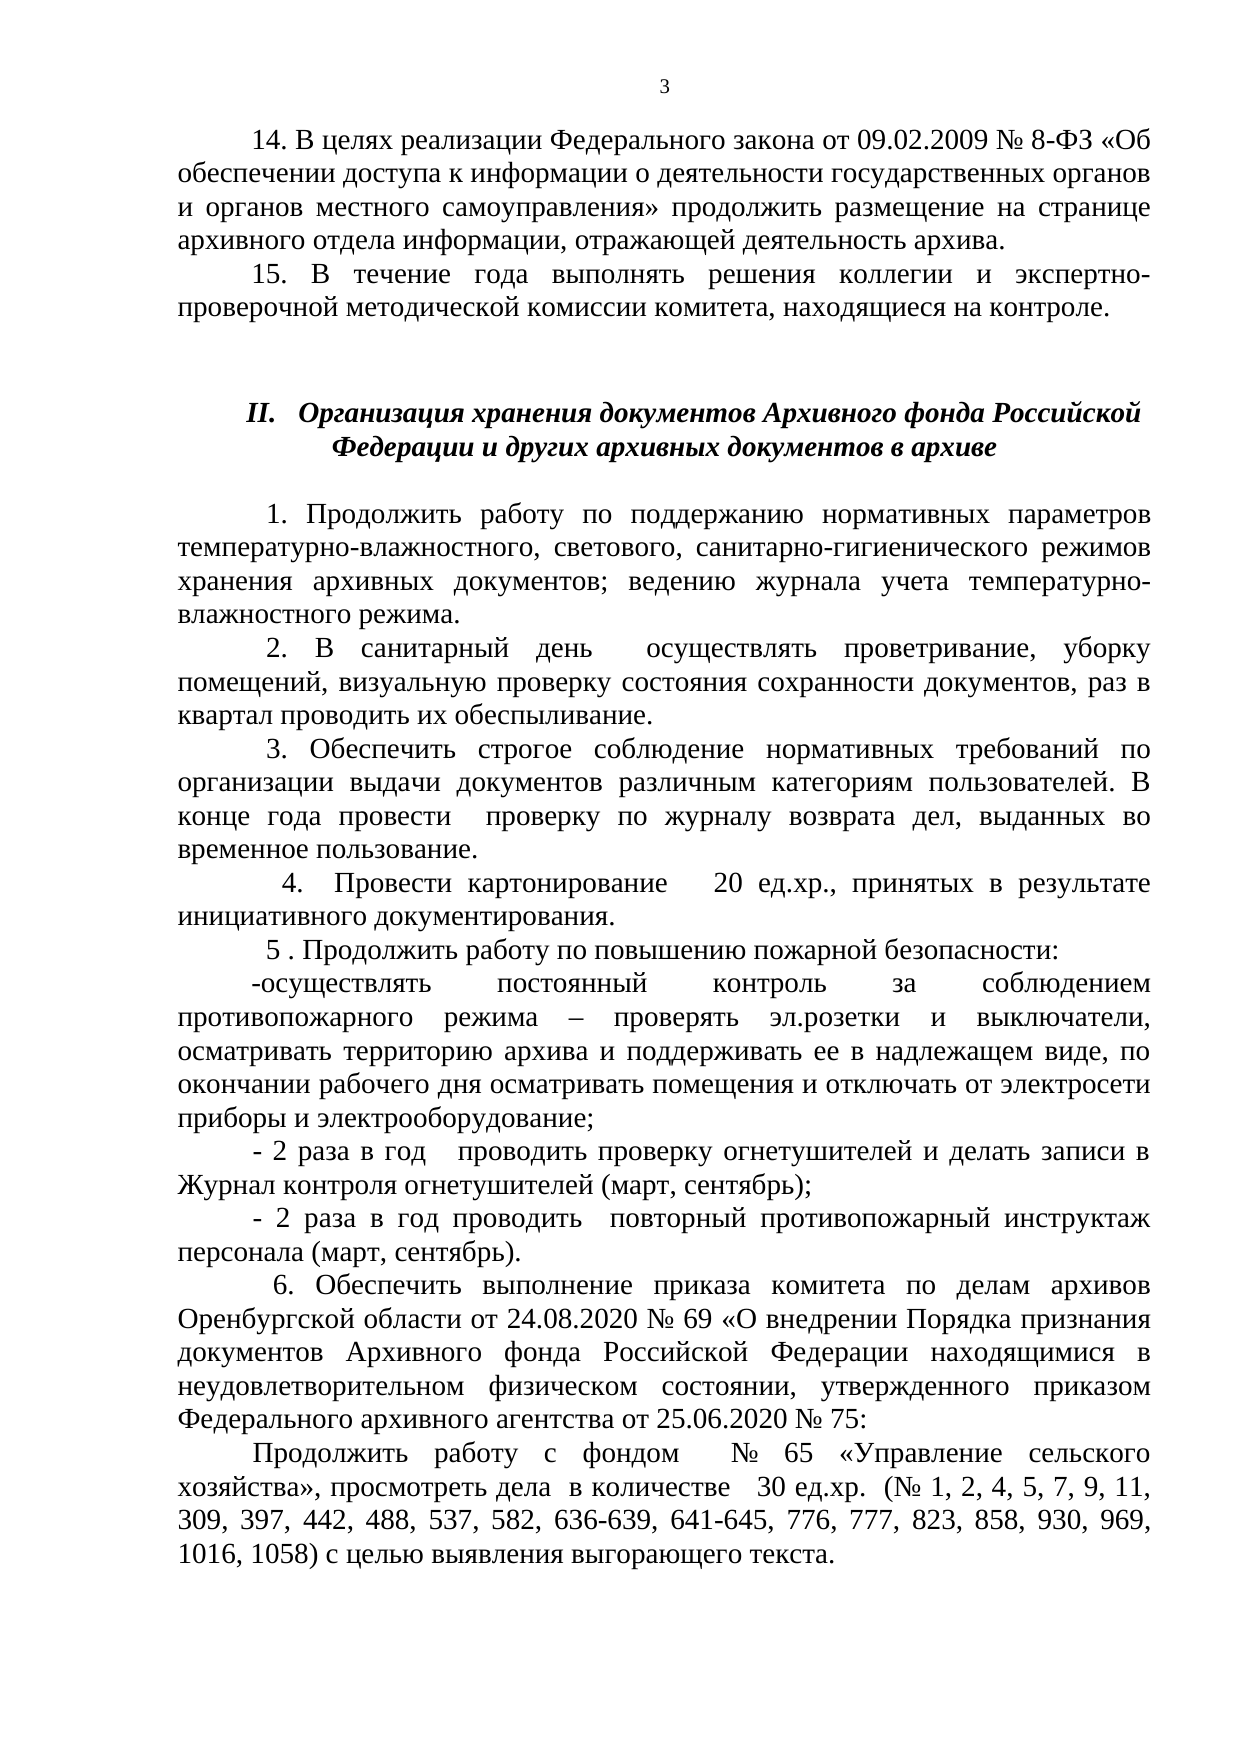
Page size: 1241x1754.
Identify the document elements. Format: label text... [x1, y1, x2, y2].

text Продолжить работу с фондом № 65 «Управление сельского хозяйства», просмотреть дела в количестве 30 ед.хр. (№ 1, 2, 4, 5, 7, 9, 11, 309, 397, 442, 488, 537, 582, 636-639, 641-645, 776, 777, 823, 858, 930, 969, 1016, 1058) с целью выявления выгорающего текста. [177, 1435, 1152, 1569]
text 6. Обеспечить выполнение приказа комитета по делам архивов Оренбургской области от 24.08.2020 № 69 «О внедрении Порядка признания документов Архивного фонда Российской Федерации находящимися в неудовлетворительном физическом состоянии, утвержденного приказом Федерального архивного агентства от 25.06.2020 № 75: [177, 1267, 1152, 1435]
text - 2 раза в год проводить повторный противопожарный инструктаж персонала (март, сентябрь). [177, 1200, 1152, 1267]
text 3. Обеспечить строгое соблюдение нормативных требований по организации выдачи документов различным категориям пользователей. В конце года провести проверку по журналу возврата дел, выданных во временное пользование. [177, 731, 1152, 865]
text 1. Продолжить работу по поддержанию нормативных параметров температурно-влажностного, светового, санитарно-гигиенического режимов хранения архивных документов; ведению журнала учета температурно-влажностного режима. [177, 496, 1152, 630]
text 15. В течение года выполнять решения коллегии и экспертно-проверочной методической комиссии комитета, находящиеся на контроле. [177, 256, 1152, 323]
text - 2 раза в год проводить проверку огнетушителей и делать записи в Журнал контроля огнетушителей (март, сентябрь); [177, 1133, 1152, 1200]
text 5 . Продолжить работу по повышению пожарной безопасности: [177, 932, 1152, 966]
text II. Организация хранения документов Архивного фонда Российской Федерации и других архивных документов в архиве [177, 395, 1152, 462]
text 14. В целях реализации Федерального закона от 09.02.2009 № 8-ФЗ «Об обеспечении доступа к информации о деятельности государственных органов и органов местного самоуправления» продолжить размещение на странице архивного отдела информации, отражающей деятельность архива. [177, 122, 1152, 256]
text -осуществлять постоянный контроль за соблюдением противопожарного режима – проверять эл.розетки и выключатели, осматривать территорию архива и поддерживать ее в надлежащем виде, по окончании рабочего дня осматривать помещения и отключать от электросети приборы и электрооборудование; [177, 966, 1152, 1133]
text 2. В санитарный день осуществлять проветривание, уборку помещений, визуальную проверку состояния сохранности документов, раз в квартал проводить их обеспыливание. [177, 630, 1152, 731]
text 4. Провести картонирование 20 ед.хр., принятых в результате инициативного документирования. [177, 865, 1152, 932]
